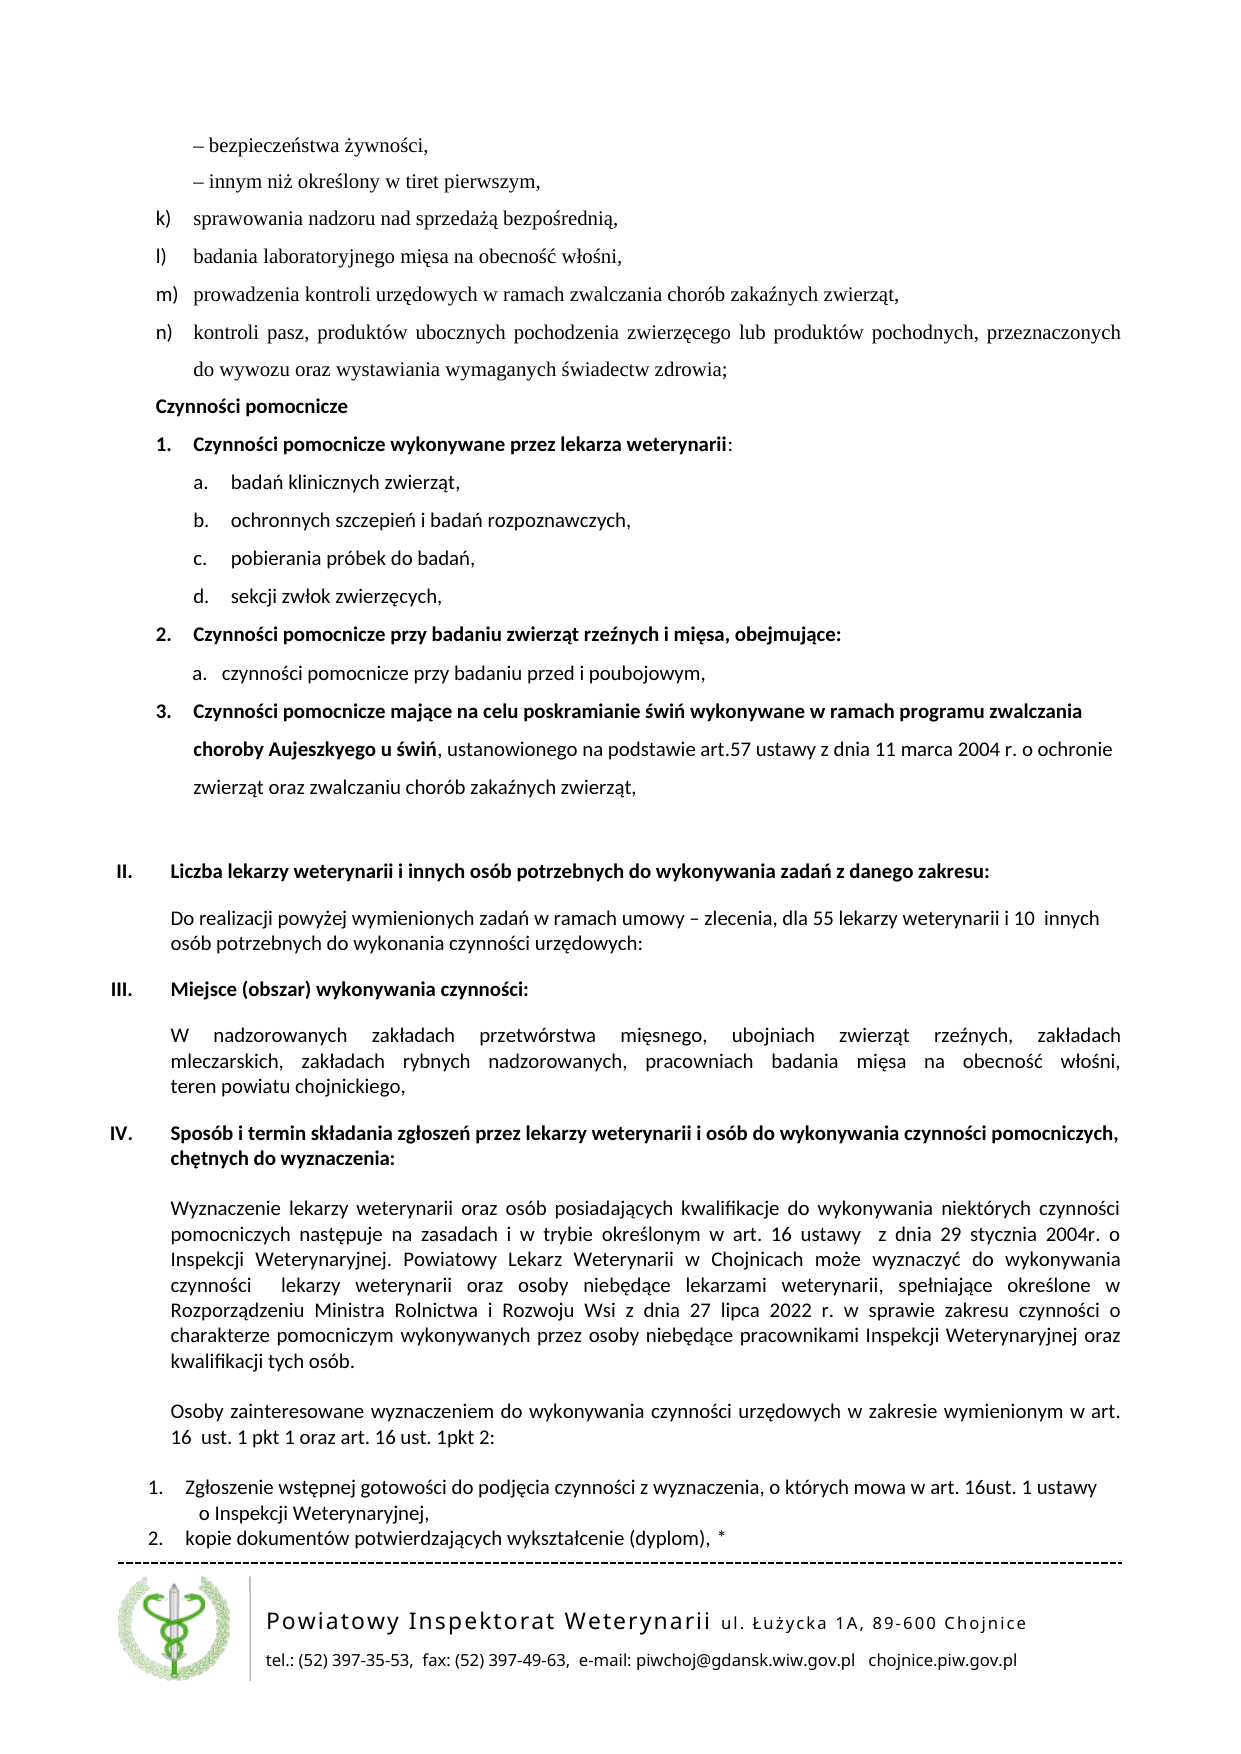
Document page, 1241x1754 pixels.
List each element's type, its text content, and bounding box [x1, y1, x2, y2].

text Wyznaczenie lekarzy weterynarii oraz osób posiadających kwalifikacje do wykonywania niektórych czynności pomocniczych następuje na zasadach i w trybie określonym w art. 16 ustawy z dnia 29 stycznia 2004r. o Inspekcji Weterynaryjnej. Powiatowy Lekarz Weterynarii w Chojnicach może wyznaczyć do wykonywania czynności lekarzy weterynarii oraz osoby niebędące lekarzami weterynarii, spełniające określone w Rozporządzeniu Ministra Rolnictwa i Rozwoju Wsi z dnia 27 lipca 2022 r. w sprawie zakresu czynności o charakterze pomocniczym wykonywanych przez osoby niebędące pracownikami Inspekcji Weterynaryjnej oraz kwalifikacji tych osób. [170, 1196, 1122, 1373]
list badań klinicznych zwierząt, [193, 469, 1122, 494]
list pobierania próbek do badań w zakresie: – bezpieczeństwa żywności, – innym niż określony w tiret pierwszym, [156, 133, 1122, 193]
list Miejsce (obszar) wykonywania czynności: [133, 976, 1122, 1002]
list pobierania próbek do badań, [193, 545, 1122, 571]
list prowadzenia kontroli urzędowych w ramach zwalczania chorób zakaźnych zwierząt, [156, 281, 1122, 307]
list Liczba lekarzy weterynarii i innych osób potrzebnych do wykonywania zadań z danego zakresu: [133, 858, 1122, 884]
list badania laboratoryjnego mięsa na obecność włośni, [156, 243, 1122, 268]
list Czynności pomocnicze przy badaniu zwierząt rzeźnych i mięsa, obejmujące: [156, 622, 1122, 647]
list o Inspekcji Weterynaryjnej, [199, 1500, 1122, 1525]
list czynności pomocnicze przy badaniu przed i poubojowym, [192, 660, 1122, 685]
picture [117, 1575, 232, 1681]
list Sposób i termin składania zgłoszeń przez lekarzy weterynarii i osób do wykonywania czynności pomocniczych, chętnych do wyznaczenia: [133, 1120, 1122, 1171]
list ochronnych szczepień i badań rozpoznawczych, [193, 507, 1122, 533]
text Do realizacji powyżej wymienionych zadań w ramach umowy – zlecenia, dla 55 lekarzy weterynarii i 10 innych osób potrzebnych do wykonania czynności urzędowych: [170, 905, 1122, 956]
list Czynności pomocnicze wykonywane przez lekarza weterynarii: [156, 431, 1122, 456]
text Czynności pomocnicze [156, 393, 1122, 418]
text Osoby zainteresowane wyznaczeniem do wykonywania czynności urzędowych w zakresie wymienionym w art. 16 ust. 1 pkt 1 oraz art. 16 ust. 1pkt 2: [170, 1398, 1122, 1449]
list kopie dokumentów potwierdzających wykształcenie (dyplom), * [148, 1525, 1122, 1551]
list sekcji zwłok zwierzęcych, [193, 583, 1122, 609]
list Czynności pomocnicze mające na celu poskramianie świń wykonywane w ramach programu zwalczania choroby Aujeszkyego u świń, ustanowionego na podstawie art.57 ustawy z dnia 11 marca 2004 r. o ochronie zwierząt oraz zwalczaniu chorób zakaźnych zwierząt, [156, 698, 1122, 799]
list Zgłoszenie wstępnej gotowości do podjęcia czynności z wyznaczenia, o których mowa w art. 16ust. 1 ustawy [148, 1474, 1122, 1500]
list kontroli pasz, produktów ubocznych pochodzenia zwierzęcego lub produktów pochodnych, przeznaczonych do wywozu oraz wystawiania wymaganych świadectw zdrowia; [156, 319, 1122, 381]
list sprawowania nadzoru nad sprzedażą bezpośrednią, [156, 205, 1122, 230]
text W nadzorowanych zakładach przetwórstwa mięsnego, ubojniach zwierząt rzeźnych, zakładach mleczarskich, zakładach rybnych nadzorowanych, pracowniach badania mięsa na obecność włośni, teren powiatu chojnickiego, [170, 1023, 1122, 1099]
